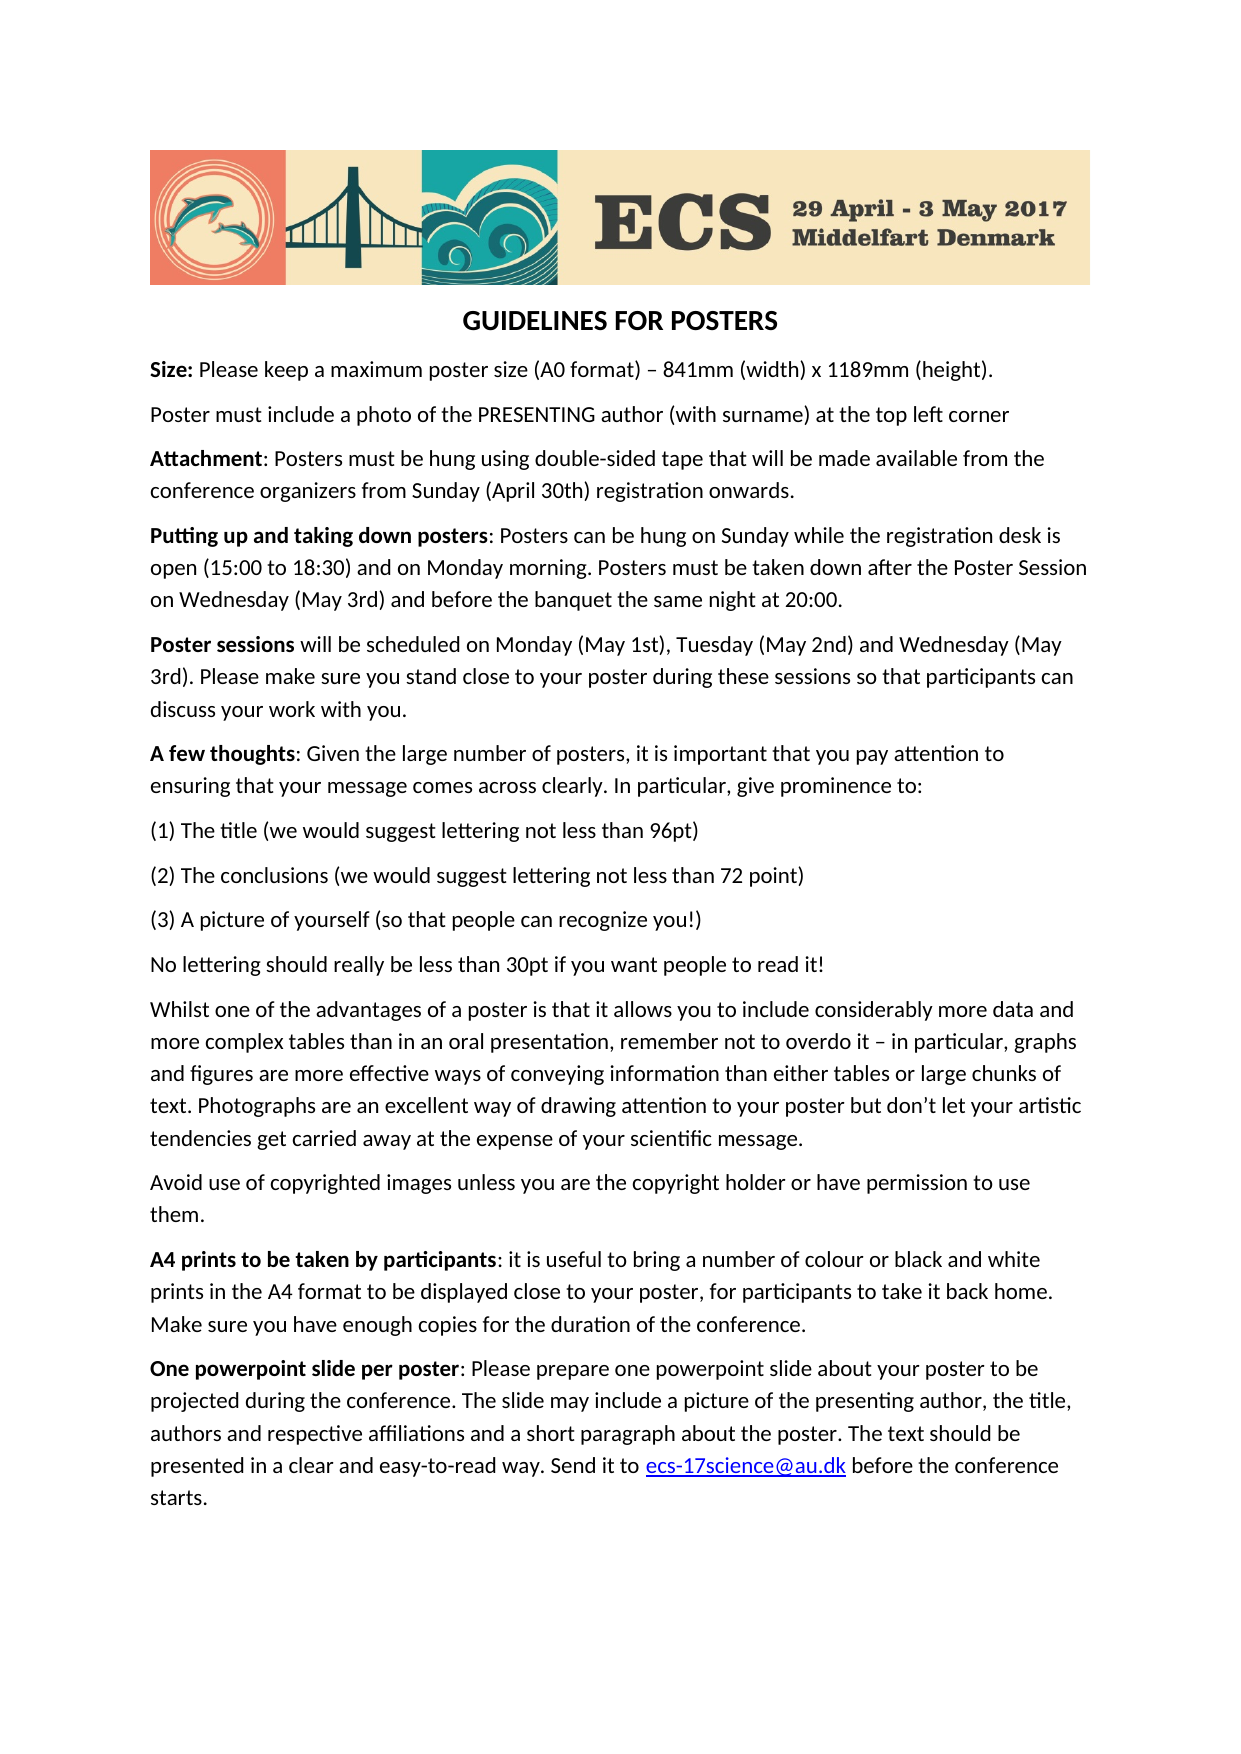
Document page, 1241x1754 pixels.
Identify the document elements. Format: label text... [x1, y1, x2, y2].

text Size: Please keep a maximum poster size (A0 format) – 841mm (width) x 1189mm (height). [150, 355, 1090, 383]
text A few thoughts: Given the large number of posters, it is important that you pay attention to ensuring that your message comes across clearly. In particular, give prominence to: [150, 739, 1090, 799]
text Poster sessions will be scheduled on Monday (May 1st), Tuesday (May 2nd) and Wednesday (May 3rd). Please make sure you stand close to your poster during these sessions so that participants can discuss your work with you. [150, 630, 1090, 723]
text Putting up and taking down posters: Posters can be hung on Sunday while the registration desk is open (15:00 to 18:30) and on Monday morning. Posters must be taken down after the Poster Session on Wednesday (May 3rd) and before the banquet the same night at 20:00. [150, 521, 1090, 614]
text Avoid use of copyrighted images unless you are the copyright holder or have permission to use them. [150, 1168, 1090, 1229]
text (2) The conclusions (we would suggest lettering not less than 72 point) [150, 861, 1090, 889]
text GUIDELINES FOR POSTERS [150, 302, 1090, 337]
text Attachment: Posters must be hung using double-sided tape that will be made available from the conference organizers from Sunday (April 30th) registration onwards. [150, 444, 1090, 504]
text (3) A picture of yourself (so that people can recognize you!) [150, 906, 1090, 934]
text Poster must include a photo of the PRESENTING author (with surname) at the top left corner [150, 400, 1090, 428]
text (1) The title (we would suggest lettering not less than 96pt) [150, 816, 1090, 844]
text A4 prints to be taken by participants: it is useful to bring a number of colour or black and white prints in the A4 format to be displayed close to your poster, for participants to take it back home. Make sure you have enough copies for the duration of the conference. [150, 1245, 1090, 1338]
text Whilst one of the advantages of a poster is that it allows you to include considerably more data and more complex tables than in an oral presentation, remember not to overdo it – in particular, graphs and figures are more effective ways of conveying information than either tables or large chunks of text. Photographs are an excellent way of drawing attention to your poster but don’t let your artistic tendencies get carried away at the expense of your scientific message. [150, 995, 1090, 1152]
text One powerpoint slide per poster: Please prepare one powerpoint slide about your poster to be projected during the conference. The slide may include a picture of the presenting author, the title, authors and respective affiliations and a short paragraph about the poster. The text should be presented in a clear and easy-to-read way. Send it to ecs-17science@au.dk before the conference starts. [150, 1354, 1090, 1511]
picture [150, 150, 1091, 285]
text No lettering should really be less than 30pt if you want people to read it! [150, 950, 1090, 978]
